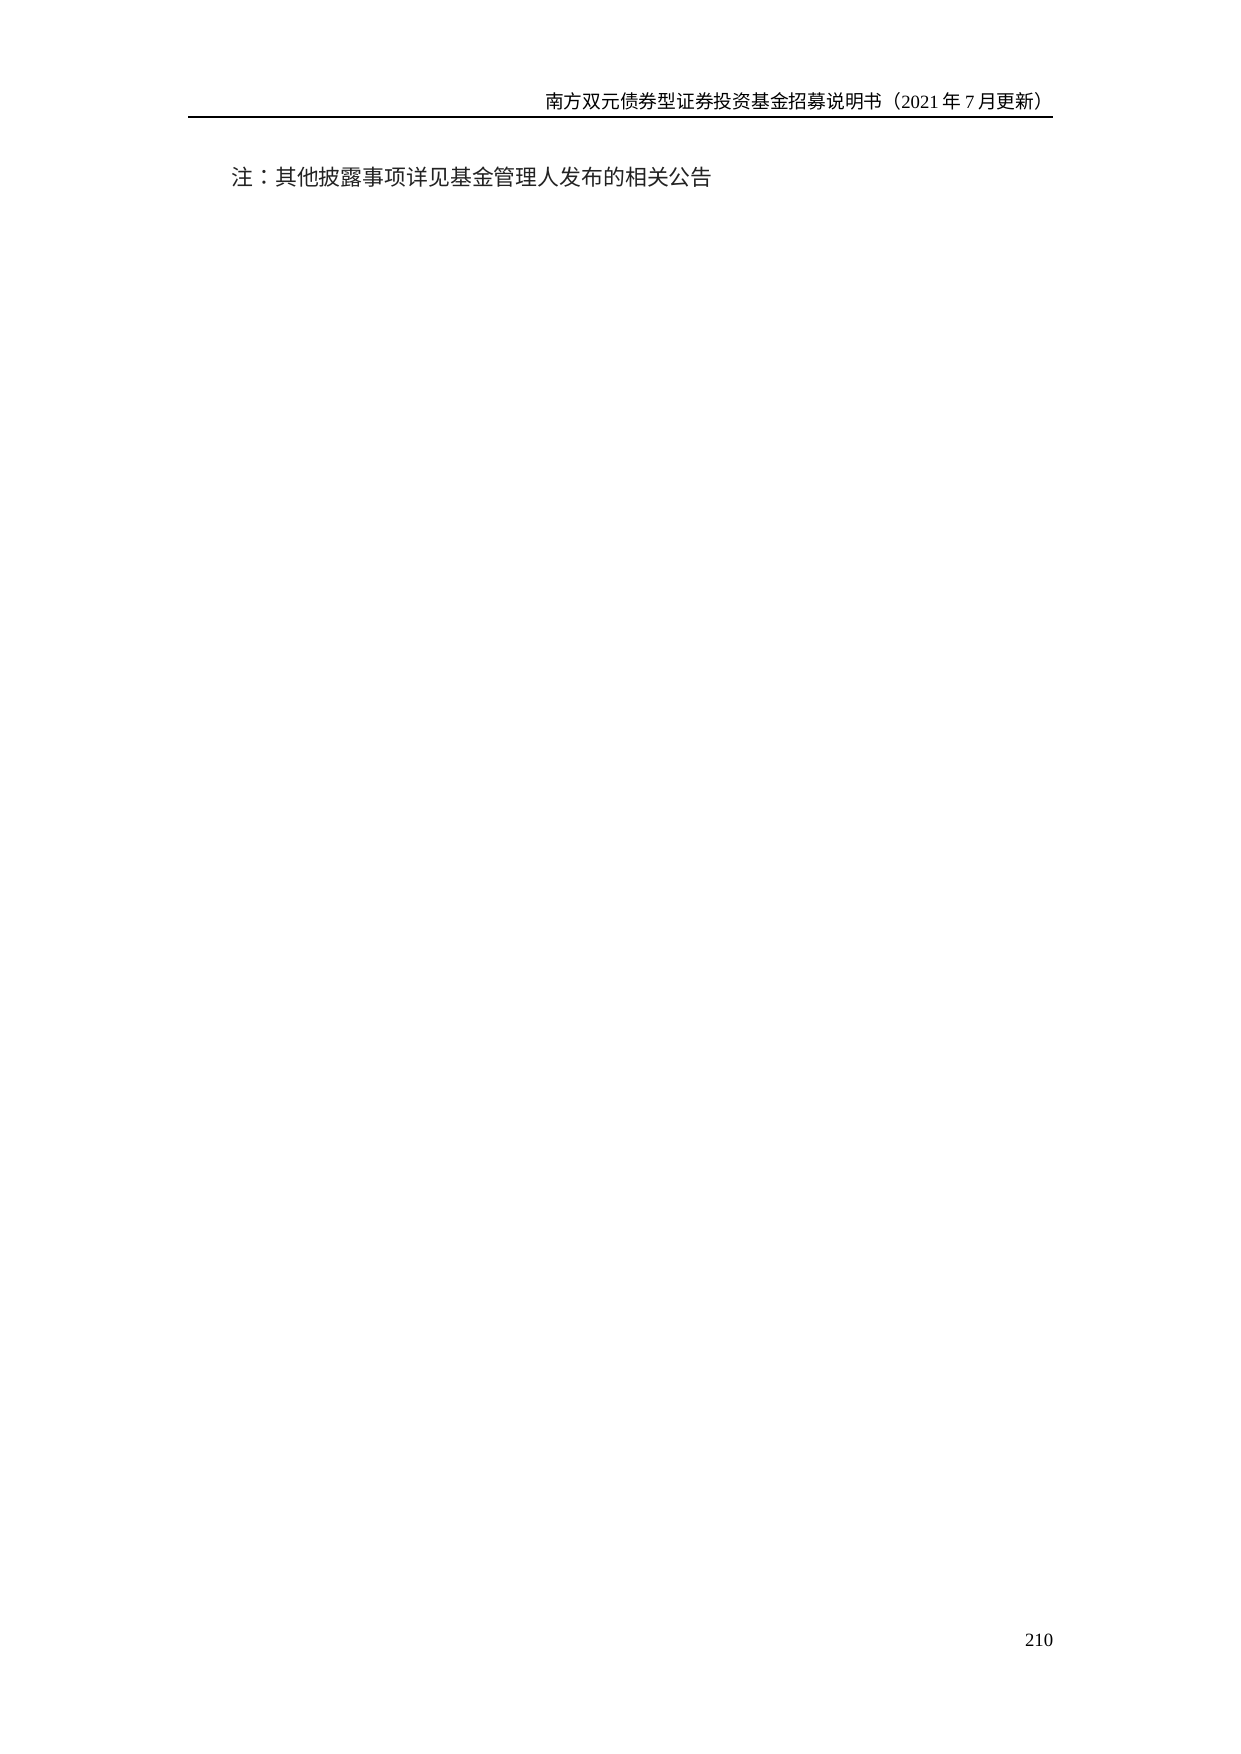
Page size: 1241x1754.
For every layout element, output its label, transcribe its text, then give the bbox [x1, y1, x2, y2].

text 注：其他披露事项详见基金管理人发布的相关公告 [187, 162, 1053, 192]
